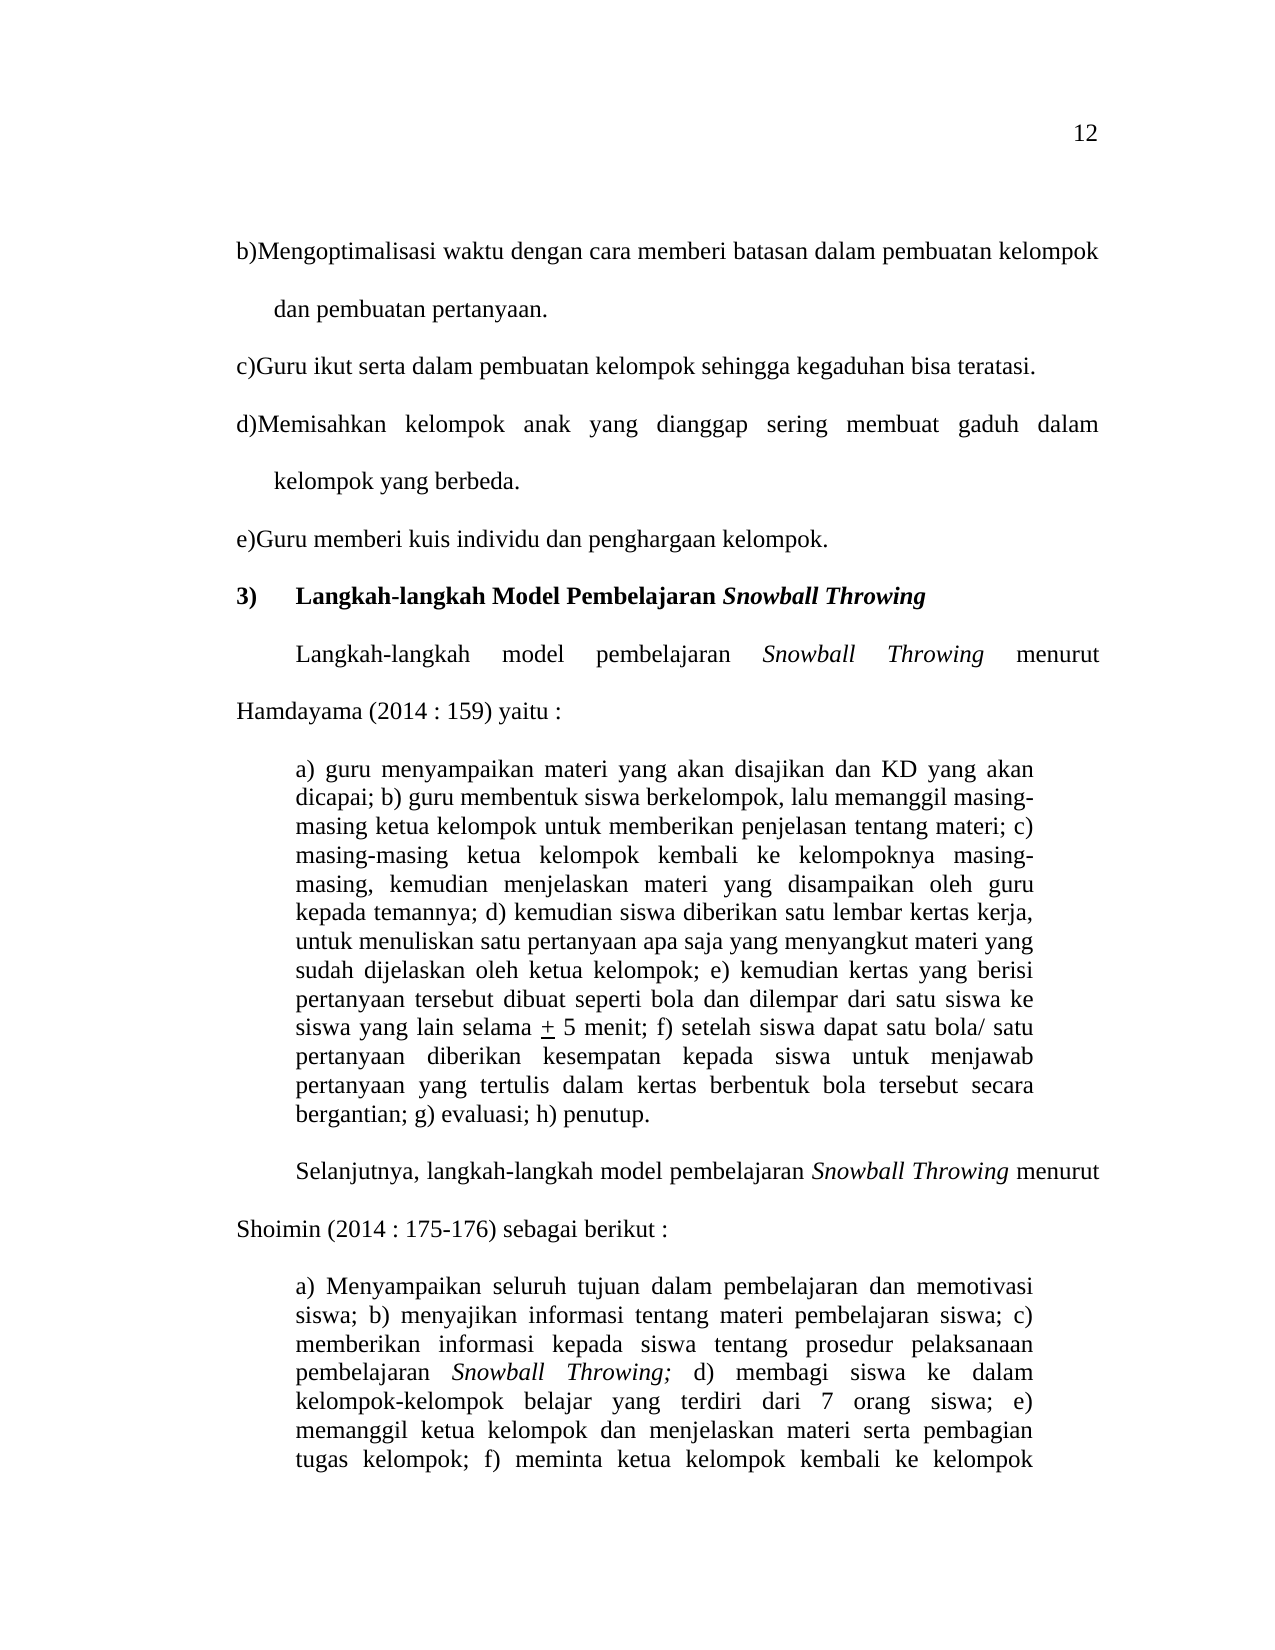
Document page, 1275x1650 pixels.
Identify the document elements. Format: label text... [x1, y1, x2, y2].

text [295, 1271, 1034, 1472]
text a) guru menyampaikan materi yang akan disajikan dan KD yang akan dicapai; b) guru membentuk siswa berkelompok, lalu memanggil masing-masing ketua kelompok untuk memberikan penjelasan tentang materi; c) masing-masing ketua kelompok kembali ke kelompoknya masing-masing, kemudian menjelaskan materi yang disampaikan oleh guru kepada temannya; d) kemudian siswa diberikan satu lembar kertas kerja, untuk menuliskan satu pertanyaan apa saja yang menyangkut materi yang sudah dijelaskan oleh ketua kelompok; e) kemudian kertas yang berisi pertanyaan tersebut dibuat seperti bola dan dilempar dari satu siswa ke siswa yang lain selama + 5 menit; f) setelah siswa dapat satu bola/ satu pertanyaan diberikan kesempatan kepada siswa untuk menjawab pertanyaan yang tertulis dalam kertas berbentuk bola tersebut secara bergantian; g) evaluasi; h) penutup. [295, 754, 1034, 1127]
list Langkah-langkah Model Pembelajaran Snowball Throwing [236, 581, 1099, 610]
list Guru ikut serta dalam pembuatan kelompok sehingga kegaduhan bisa teratasi. [236, 351, 1099, 380]
list Mengoptimalisasi waktu dengan cara memberi batasan dalam pembuatan kelompok dan pembuatan pertanyaan. [236, 236, 1099, 322]
list Guru memberi kuis individu dan penghargaan kelompok. [236, 524, 1099, 552]
list Memisahkan kelompok anak yang dianggap sering membuat gaduh dalam kelompok yang berbeda. [236, 409, 1099, 495]
text Langkah-langkah model pembelajaran Snowball Throwing menurut Hamdayama (2014 : 159) yaitu : [236, 639, 1099, 725]
text Selanjutnya, langkah-langkah model pembelajaran Snowball Throwing menurut Shoimin (2014 : 175-176) sebagai berikut : [236, 1156, 1099, 1242]
